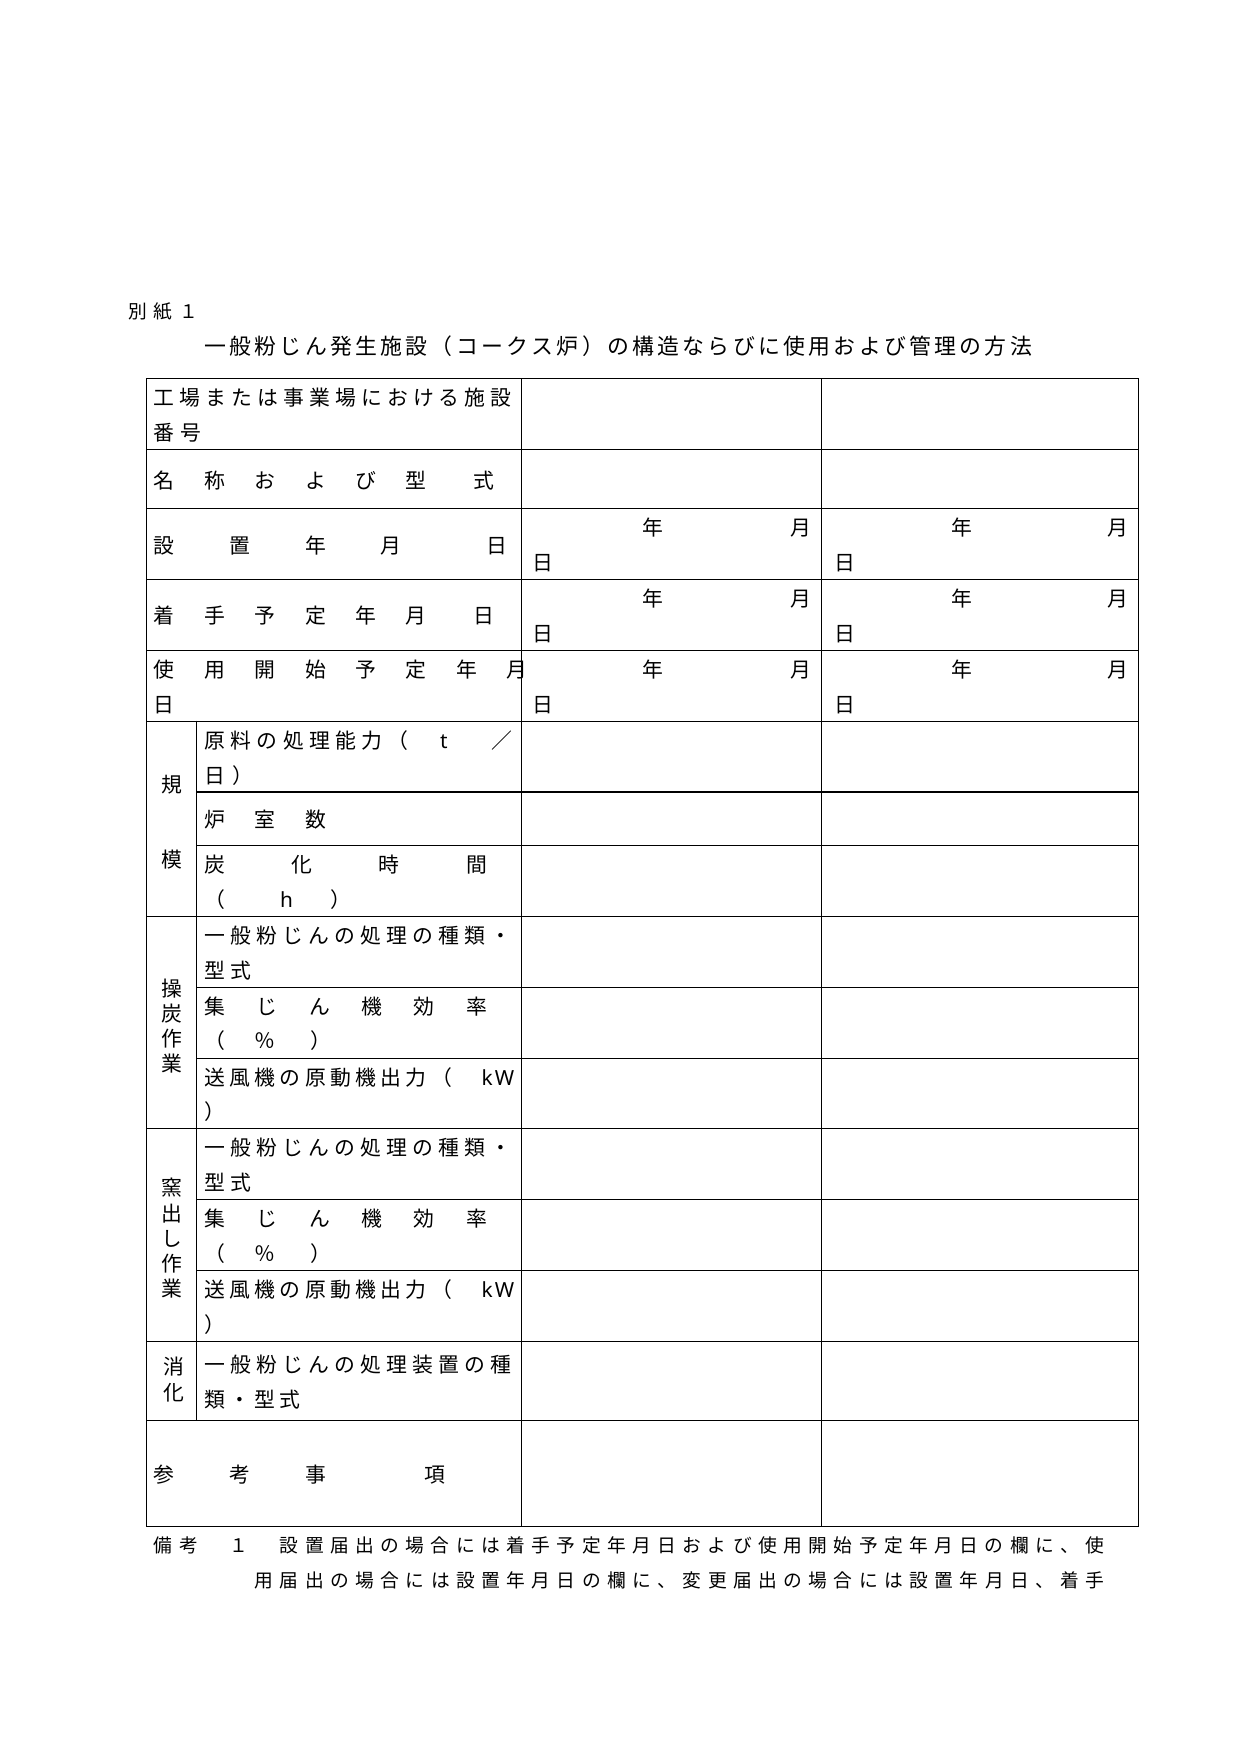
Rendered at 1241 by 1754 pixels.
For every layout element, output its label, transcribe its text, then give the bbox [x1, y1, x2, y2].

table_cell [822, 917, 1138, 987]
table_cell 年 月 日 [522, 580, 821, 650]
table_cell [822, 1271, 1138, 1341]
table_cell 年 月 日 [822, 580, 1138, 650]
table_cell [522, 917, 821, 987]
table_header 工場または事業場における施設番号 [147, 379, 521, 449]
table_cell [522, 1342, 821, 1420]
table_header [822, 379, 1138, 449]
table_cell 一般粉じんの処理装置の種類・型式 [197, 1342, 521, 1420]
table_cell [522, 1271, 821, 1341]
table_cell [822, 1342, 1138, 1420]
table_cell 集じん機効率 （％） [197, 1200, 521, 1270]
text 別紙１ [128, 293, 1112, 327]
table_cell 原料の処理能力（t／日） [197, 722, 521, 791]
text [128, 1527, 1112, 1597]
table_cell [822, 846, 1138, 916]
table_cell [522, 1059, 821, 1128]
table_cell [522, 988, 821, 1057]
table_cell 消化作業 [147, 1342, 196, 1420]
table_header [522, 379, 821, 449]
table_cell [822, 722, 1138, 791]
table_cell 操炭作業 [147, 917, 196, 1128]
table_cell 一般粉じんの処理の種類・型式 [197, 1129, 521, 1199]
table_cell [522, 1200, 821, 1270]
table_cell [822, 1129, 1138, 1199]
table_cell [822, 1421, 1138, 1526]
table_cell 参考事項 [147, 1421, 521, 1526]
table_cell 年 月 日 [522, 509, 821, 579]
text 一般粉じん発生施設（コークス炉）の構造ならびに使用および管理の方法 [128, 327, 1112, 362]
table_cell 名称および型式 [147, 450, 521, 508]
table_cell [522, 722, 821, 791]
table_cell 一般粉じんの処理の種類・型式 [197, 917, 521, 987]
table_cell [822, 1200, 1138, 1270]
table_cell 設置年月日 [147, 509, 521, 579]
table_cell 送風機の原動機出力（kW） [197, 1059, 521, 1128]
table_cell 集じん機効率 （％） [197, 988, 521, 1057]
table_cell [522, 450, 821, 508]
table_cell 年 月 日 [822, 509, 1138, 579]
table_cell 規 模 [147, 722, 196, 916]
table_cell 年 月 日 [522, 651, 821, 721]
table_cell [822, 988, 1138, 1057]
table_cell [822, 450, 1138, 508]
table_cell [822, 1059, 1138, 1128]
table_cell 炉室数 [197, 793, 521, 845]
table_cell [522, 1129, 821, 1199]
table_cell [822, 793, 1138, 845]
table_cell [522, 793, 821, 845]
table_cell [522, 846, 821, 916]
table_cell 窯出し作業 [147, 1129, 196, 1341]
table_cell 年 月 日 [822, 651, 1138, 721]
table_cell 炭化時間 （h） [197, 846, 521, 916]
table_cell 送風機の原動機出力（kW） [197, 1271, 521, 1341]
table_cell [522, 1421, 821, 1526]
table_cell 着手予定年月日 [147, 580, 521, 650]
table_cell 使用開始予定年月日 [147, 651, 521, 721]
